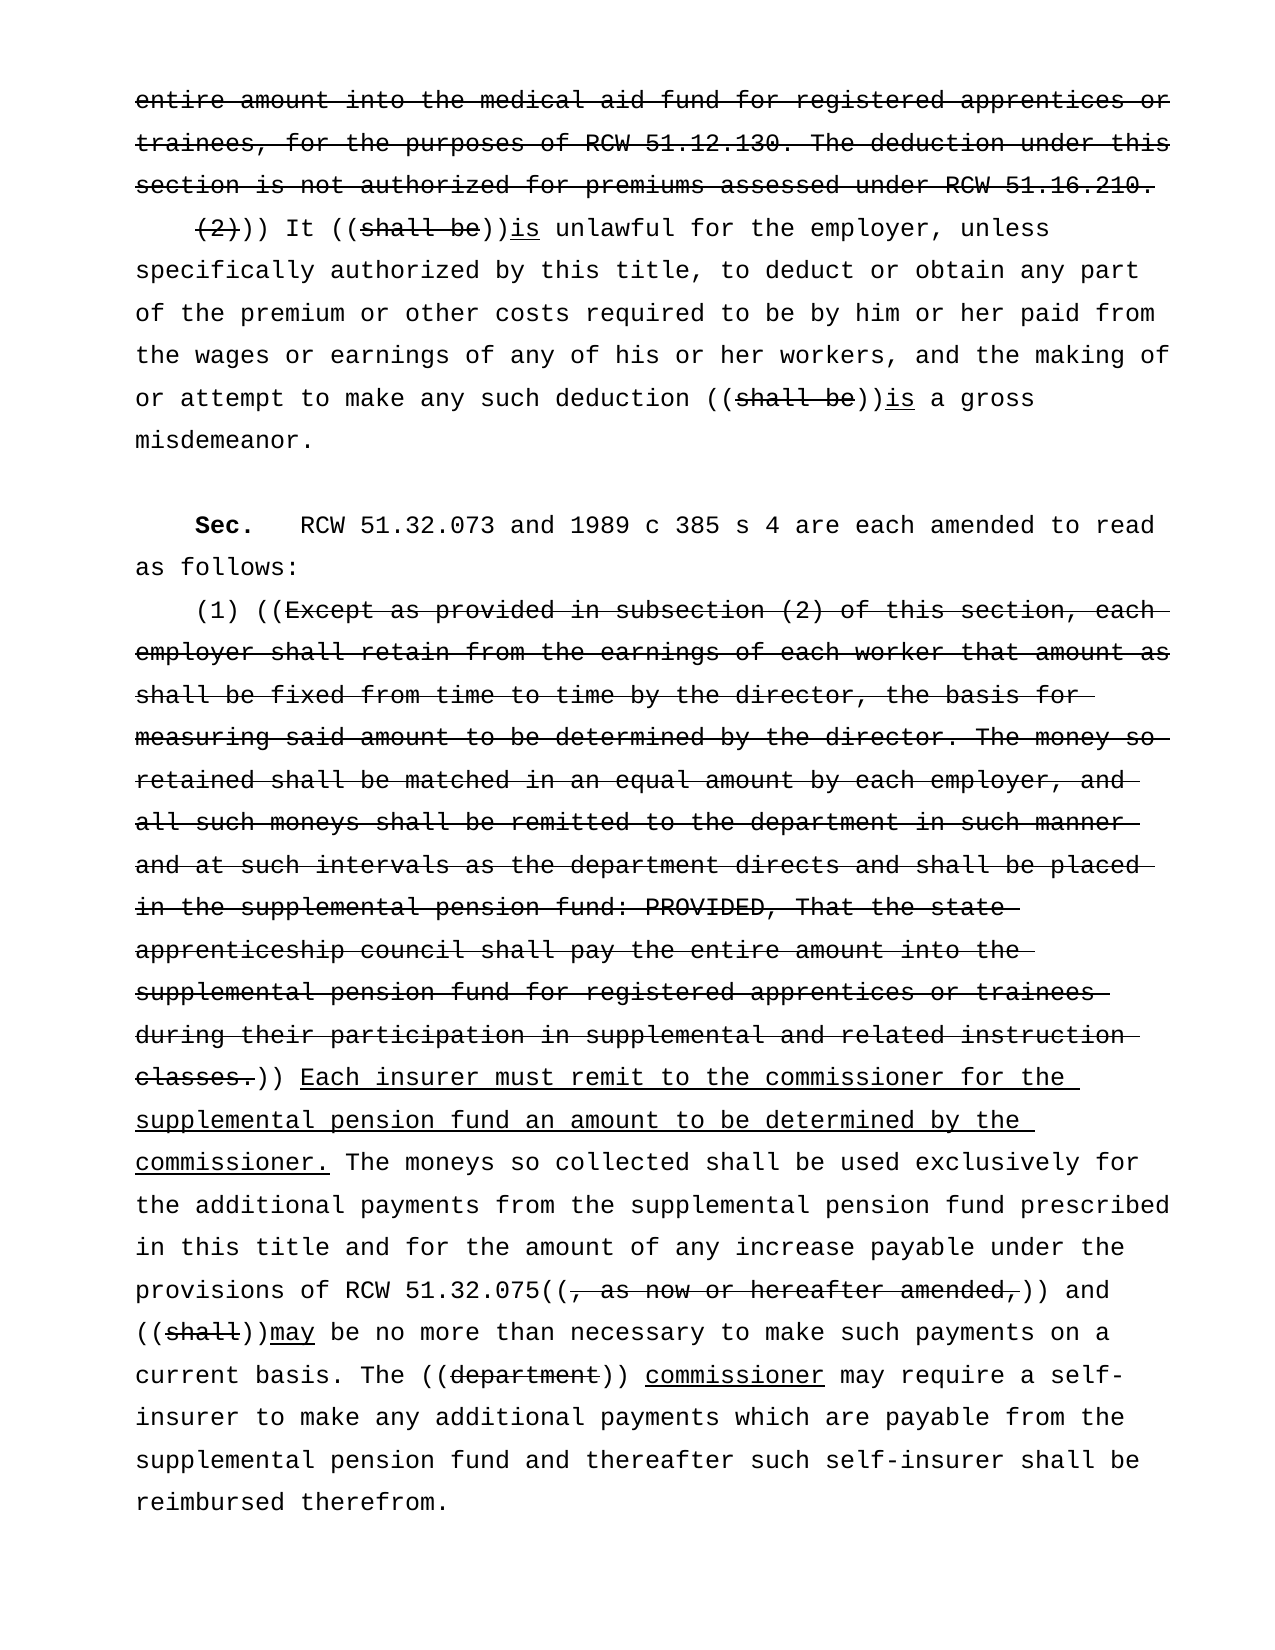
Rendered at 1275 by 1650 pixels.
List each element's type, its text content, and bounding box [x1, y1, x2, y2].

text (1) ((Except as provided in subsection (2) of this section, each employer shall retain from the earnings of each worker that amount as shall be fixed from time to time by the director, the basis for measuring said amount to be determined by the director. The money so retained shall be matched in an equal amount by each employer, and all such moneys shall be remitted to the department in such manner and at such intervals as the department directs and shall be placed in the supplemental pension fund: PROVIDED, That the state apprenticeship council shall pay the entire amount into the supplemental pension fund for registered apprentices or trainees during their participation in supplemental and related instruction classes.)) Each insurer must remit to the commissioner for the supplemental pension fund an amount to be determined by the commissioner. The moneys so collected shall be used exclusively for the additional payments from the supplemental pension fund prescribed in this title and for the amount of any increase payable under the provisions of RCW 51.32.075((, as now or hereafter amended,)) and ((shall))may be no more than necessary to make such payments on a current basis. The ((department)) commissioner may require a self-insurer to make any additional payments which are payable from the supplemental pension fund and thereafter such self-insurer shall be reimbursed therefrom. [135, 740, 1170, 1519]
text Sec. RCW 51.32.073 and 1989 c 385 s 4 are each amended to read as follows: [135, 499, 1170, 584]
text (1) ((Except as provided in subsection (2) of this section, each employer shall retain from the earnings of each worker that amount as shall be fixed from time to time by the director, the basis for measuring said amount to be determined by the director. The money so retained shall be matched in an equal amount by each employer, and all such moneys shall be remitted to the department in such manner and at such intervals as the department directs and shall be placed in the supplemental pension fund: PROVIDED, That the state apprenticeship council shall pay the entire amount into the supplemental pension fund for registered apprentices or trainees during their participation in supplemental and related instruction classes.)) Each insurer must remit to the commissioner for the supplemental pension fund an amount to be determined by the commissioner. The moneys so collected shall be used exclusively for the additional payments from the supplemental pension fund prescribed in this title and for the amount of any increase payable under the provisions of RCW 51.32.075((, as now or hereafter amended,)) and ((shall))may be no more than necessary to make such payments on a current basis. The ((department)) commissioner may require a self-insurer to make any additional payments which are payable from the supplemental pension fund and thereafter such self-insurer shall be reimbursed therefrom. [135, 655, 1170, 738]
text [135, 75, 1170, 101]
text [135, 103, 1170, 144]
text (2))) It ((shall be))is unlawful for the employer, unless specifically authorized by this title, to deduct or obtain any part of the premium or other costs required to be by him or her paid from the wages or earnings of any of his or her workers, and the making of or attempt to make any such deduction ((shall be))is a gross misdemeanor. [135, 202, 1170, 457]
